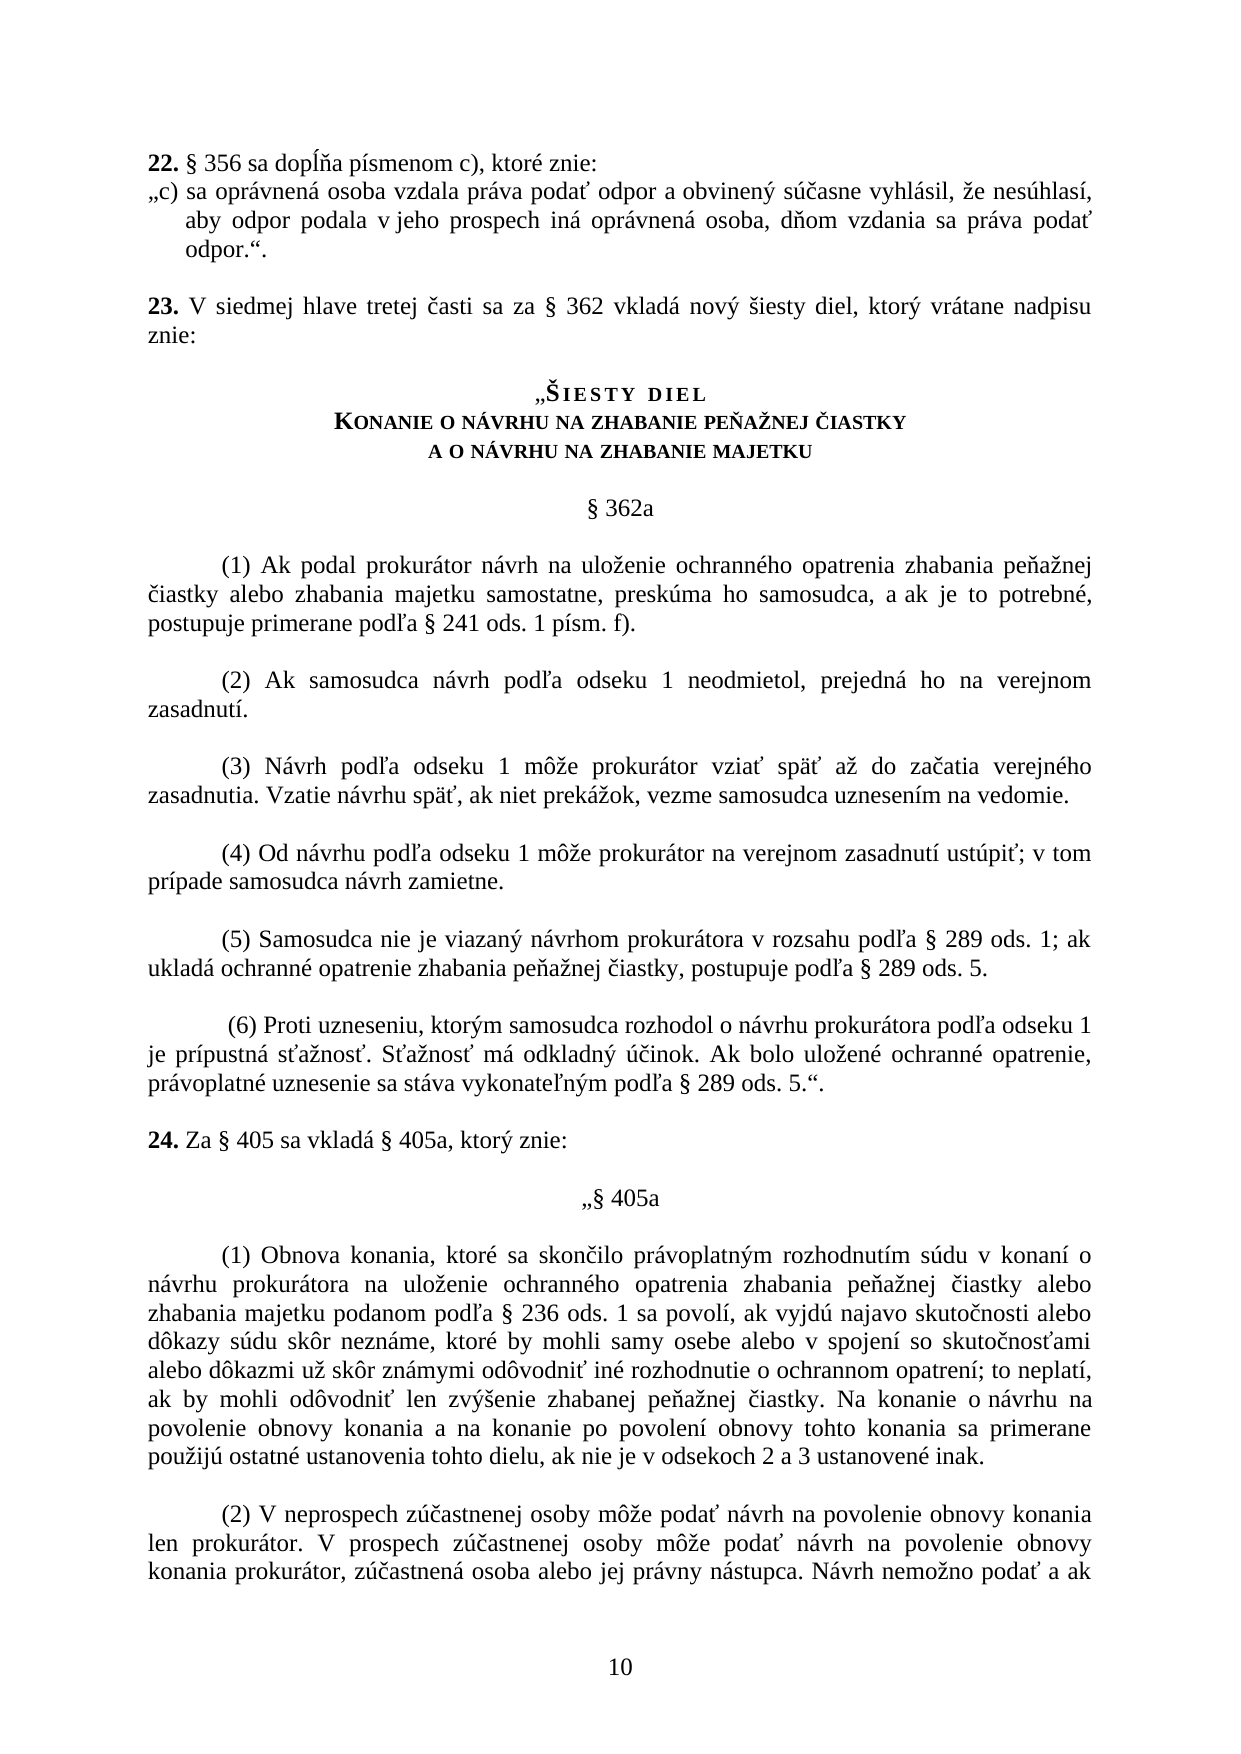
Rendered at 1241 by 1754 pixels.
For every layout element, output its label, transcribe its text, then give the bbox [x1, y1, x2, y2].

text 23. V siedmej hlave tretej časti sa za § 362 vkladá nový šiesty diel, ktorý vrátane nadpisu znie: [148, 291, 1093, 349]
text (1) Ak podal prokurátor návrh na uloženie ochranného opatrenia zhabania peňažnej čiastky alebo zhabania majetku samostatne, preskúma ho samosudca, a ak je to potrebné, postupuje primerane podľa § 241 ods. 1 písm. f). [148, 550, 1093, 636]
text (1) Obnova konania, ktoré sa skončilo právoplatným rozhodnutím súdu v konaní o návrhu prokurátora na uloženie ochranného opatrenia zhabania peňažnej čiastky alebo zhabania majetku podanom podľa § 236 ods. 1 sa povolí, ak vyjdú najavo skutočnosti alebo dôkazy súdu skôr neznáme, ktoré by mohli samy osebe alebo v spojení so skutočnosťami alebo dôkazmi už skôr známymi odôvodniť iné rozhodnutie o ochrannom opatrení; to neplatí, ak by mohli odôvodniť len zvýšenie zhabanej peňažnej čiastky. Na konanie o návrhu na povolenie obnovy konania a na konanie po povolení obnovy tohto konania sa primerane použijú ostatné ustanovenia tohto dielu, ak nie je v odsekoch 2 a 3 ustanovené inak. [148, 1240, 1093, 1470]
text (2) Ak samosudca návrh podľa odseku 1 neodmietol, prejedná ho na verejnom zasadnutí. [148, 665, 1093, 723]
text (5) Samosudca nie je viazaný návrhom prokurátora v rozsahu podľa § 289 ods. 1; ak ukladá ochranné opatrenie zhabania peňažnej čiastky, postupuje podľa § 289 ods. 5. [148, 924, 1093, 981]
text „c) sa oprávnená osoba vzdala práva podať odpor a obvinený súčasne vyhlásil, že nesúhlasí, aby odpor podala v jeho prospech iná oprávnená osoba, dňom vzdania sa práva podať odpor.“. [148, 176, 1093, 263]
text (6) Proti uzneseniu, ktorým samosudca rozhodol o návrhu prokurátora podľa odseku 1 je prípustná sťažnosť. Sťažnosť má odkladný účinok. Ak bolo uložené ochranné opatrenie, právoplatné uznesenie sa stáva vykonateľným podľa § 289 ods. 5.“. [148, 1010, 1093, 1096]
text (4) Od návrhu podľa odseku 1 môže prokurátor na verejnom zasadnutí ustúpiť; v tom prípade samosudca návrh zamietne. [148, 838, 1093, 895]
text Konanie o návrhu na zhabanie peňažnej čiastky [148, 406, 1093, 435]
text 24. Za § 405 sa vkladá § 405a, ktorý znie: [148, 1125, 1093, 1154]
text 22. § 356 sa dopĺňa písmenom c), ktoré znie: [148, 148, 1093, 176]
text (3) Návrh podľa odseku 1 môže prokurátor vziať späť až do začatia verejného zasadnutia. Vzatie návrhu späť, ak niet prekážok, vezme samosudca uznesením na vedomie. [148, 751, 1093, 809]
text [148, 1499, 1093, 1585]
text a o návrhu na zhabanie majetku [148, 435, 1093, 464]
text „§ 405a [148, 1183, 1093, 1211]
text „Šiesty diel [148, 378, 1093, 406]
text § 362a [148, 493, 1093, 521]
